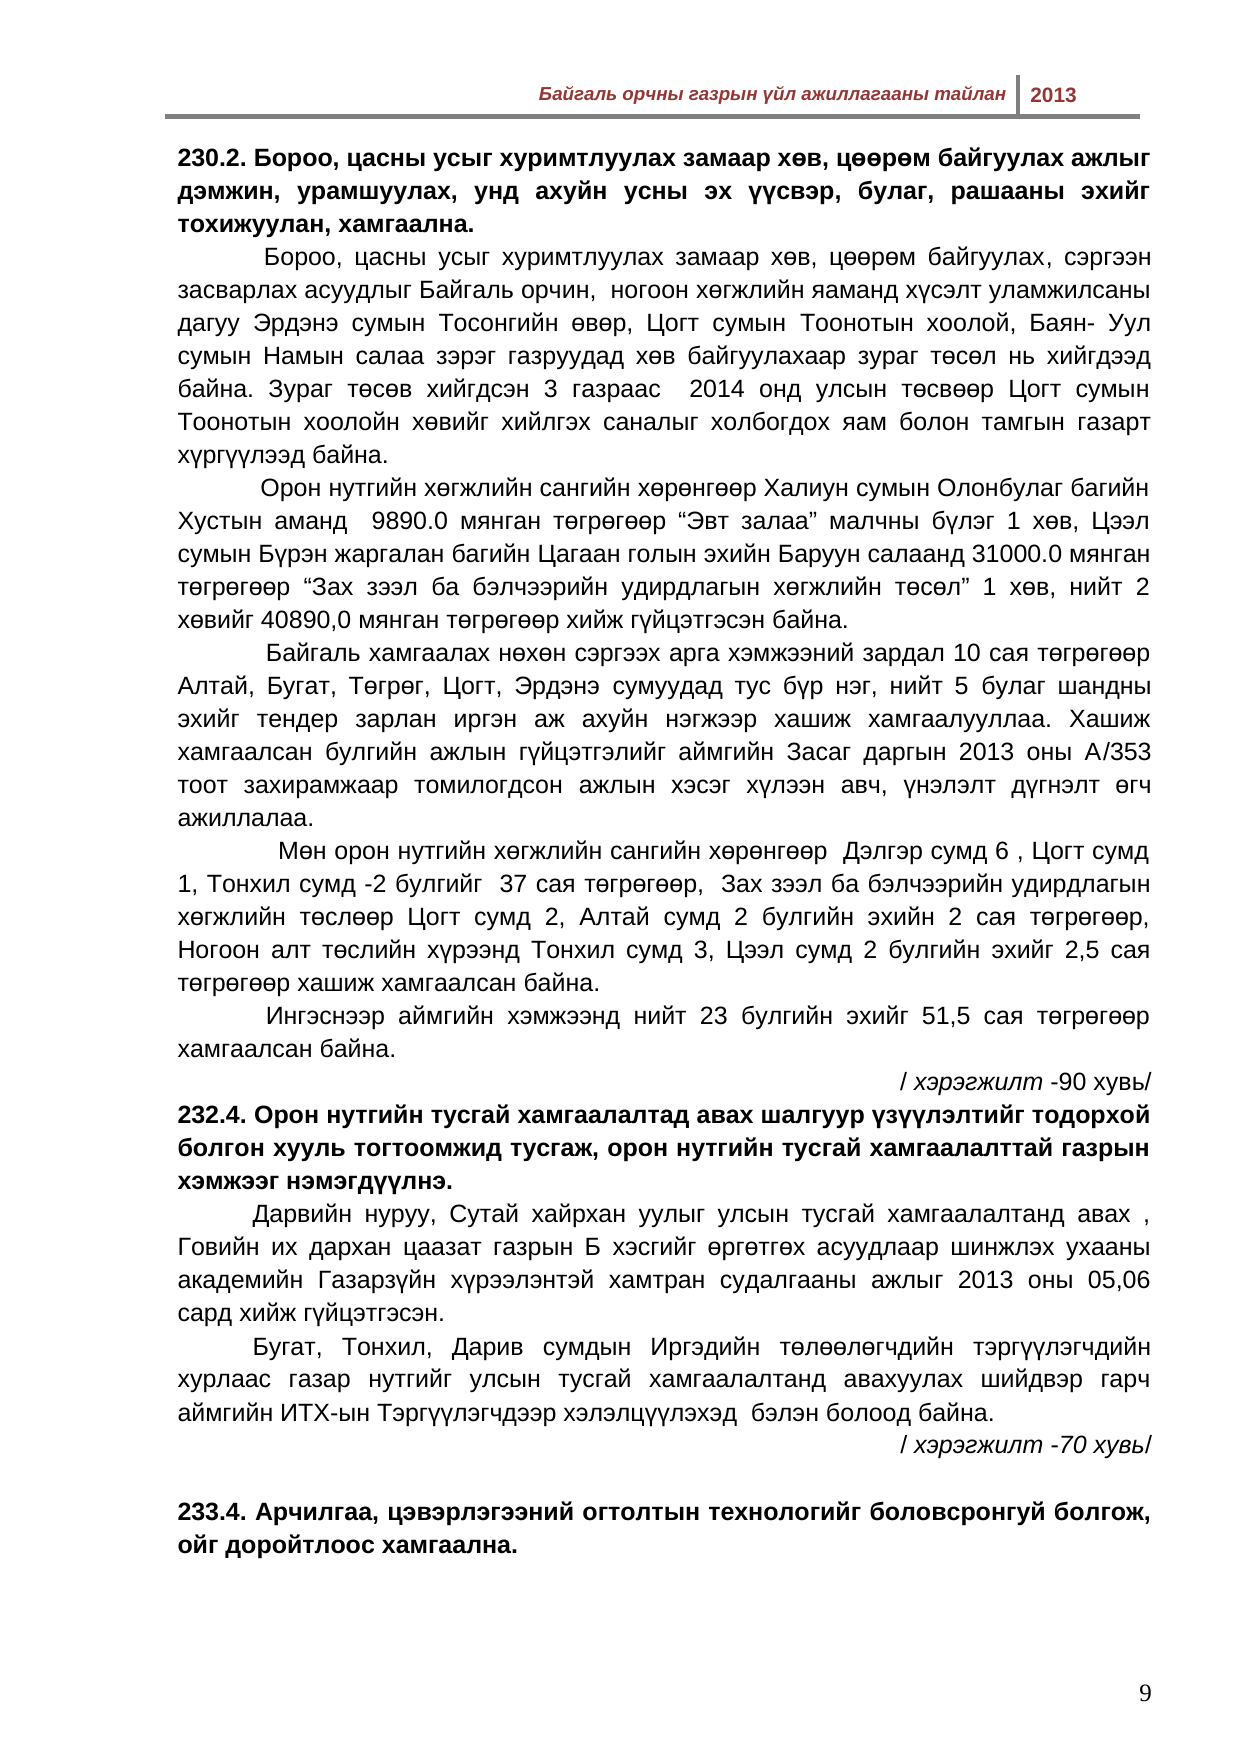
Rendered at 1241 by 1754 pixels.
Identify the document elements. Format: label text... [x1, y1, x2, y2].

text / хэрэгжилт -90 хувь/ [177, 1067, 1152, 1096]
text Орон нутгийн хөгжлийн сангийн хөрөнгөөр Халиун сумын Олонбулаг багийн Хустын аманд 9890.0 мянган төгрөгөөр “Эвт залаа” малчны бүлэг 1 хөв, Цээл сумын Бүрэн жаргалан багийн Цагаан голын эхийн Баруун салаанд 31000.0 мянган төгрөгөөр “Зах зээл ба бэлчээрийн удирдлагын хөгжлийн төсөл” 1 хөв, нийт 2 хөвийг 40890,0 мянган төгрөгөөр хийж гүйцэтгэсэн байна. [177, 473, 1152, 634]
text Бороо, цасны усыг хуримтлуулах замаар хөв, цөөрөм байгуулах, сэргээн засварлах асуудлыг Байгаль орчин, ногоон хөгжлийн яаманд хүсэлт уламжилсаны дагуу Эрдэнэ сумын Тосонгийн өвөр, Цогт сумын Тоонотын хоолой, Баян- Уул сумын Намын салаа зэрэг газруудад хөв байгуулахаар зураг төсөл нь хийгдээд байна. Зураг төсөв хийгдсэн 3 газраас 2014 онд улсын төсвөөр Цогт сумын Тоонотын хоолойн хөвийг хийлгэх саналыг холбогдох яам болон тамгын газарт хүргүүлээд байна. [177, 242, 1152, 469]
text 232.4. Орон нутгийн тусгай хамгаалалтад авах шалгуур үзүүлэлтийг тодорхой болгон хууль тогтоомжид тусгаж, орон нутгийн тусгай хамгаалалттай газрын хэмжээг нэмэгдүүлнэ. [177, 1100, 1152, 1195]
text Дарвийн нуруу, Сутай хайрхан уулыг улсын тусгай хамгаалалтанд авах , Говийн их дархан цаазат газрын Б хэсгийг өргөтгөх асуудлаар шинжлэх ухааны академийн Газарзүйн хүрээлэнтэй хамтран судалгааны ажлыг 2013 оны 05,06 сард хийж гүйцэтгэсэн. [177, 1199, 1152, 1327]
text Байгаль хамгаалах нөхөн сэргээх арга хэмжээний зардал 10 сая төгрөгөөр Алтай, Бугат, Төгрөг, Цогт, Эрдэнэ сумуудад тус бүр нэг, нийт 5 булаг шандны эхийг тендер зарлан иргэн аж ахуйн нэгжээр хашиж хамгаалууллаа. Хашиж хамгаалсан булгийн ажлын гүйцэтгэлийг аймгийн Засаг даргын 2013 оны А/353 тоот захирамжаар томилогдсон ажлын хэсэг хүлээн авч, үнэлэлт дүгнэлт өгч ажиллалаа. [177, 638, 1152, 832]
text Мөн орон нутгийн хөгжлийн сангийн хөрөнгөөр Дэлгэр сумд 6 , Цогт сумд 1, Тонхил сумд -2 булгийг 37 сая төгрөгөөр, Зах зээл ба бэлчээрийн удирдлагын хөгжлийн төслөөр Цогт сумд 2, Алтай сумд 2 булгийн эхийн 2 сая төгрөгөөр, Ногоон алт төслийн хүрээнд Тонхил сумд 3, Цээл сумд 2 булгийн эхийг 2,5 сая төгрөгөөр хашиж хамгаалсан байна. [177, 836, 1152, 997]
text Бугат, Тонхил, Дарив сумдын Иргэдийн төлөөлөгчдийн тэргүүлэгчдийн хурлаас газар нутгийг улсын тусгай хамгаалалтанд авахуулах шийдвэр гарч аймгийн ИТХ-ын Тэргүүлэгчдээр хэлэлцүүлэхэд бэлэн болоод байна. [177, 1331, 1152, 1426]
text / хэрэгжилт -70 хувь/ [177, 1431, 1152, 1459]
text 230.2. Бороо, цасны усыг хуримтлуулах замаар хөв, цөөрөм байгуулах ажлыг дэмжин, урамшуулах, унд ахуйн усны эх үүсвэр, булаг, рашааны эхийг тохижуулан, хамгаална. [177, 143, 1152, 237]
text Ингэснээр аймгийн хэмжээнд нийт 23 булгийн эхийг 51,5 сая төгрөгөөр хамгаалсан байна. [177, 1001, 1152, 1063]
text 233.4. Арчилгаа, цэвэрлэгээний огтолтын технологийг боловсронгуй болгож, ойг доройтлоос хамгаална. [177, 1497, 1152, 1558]
